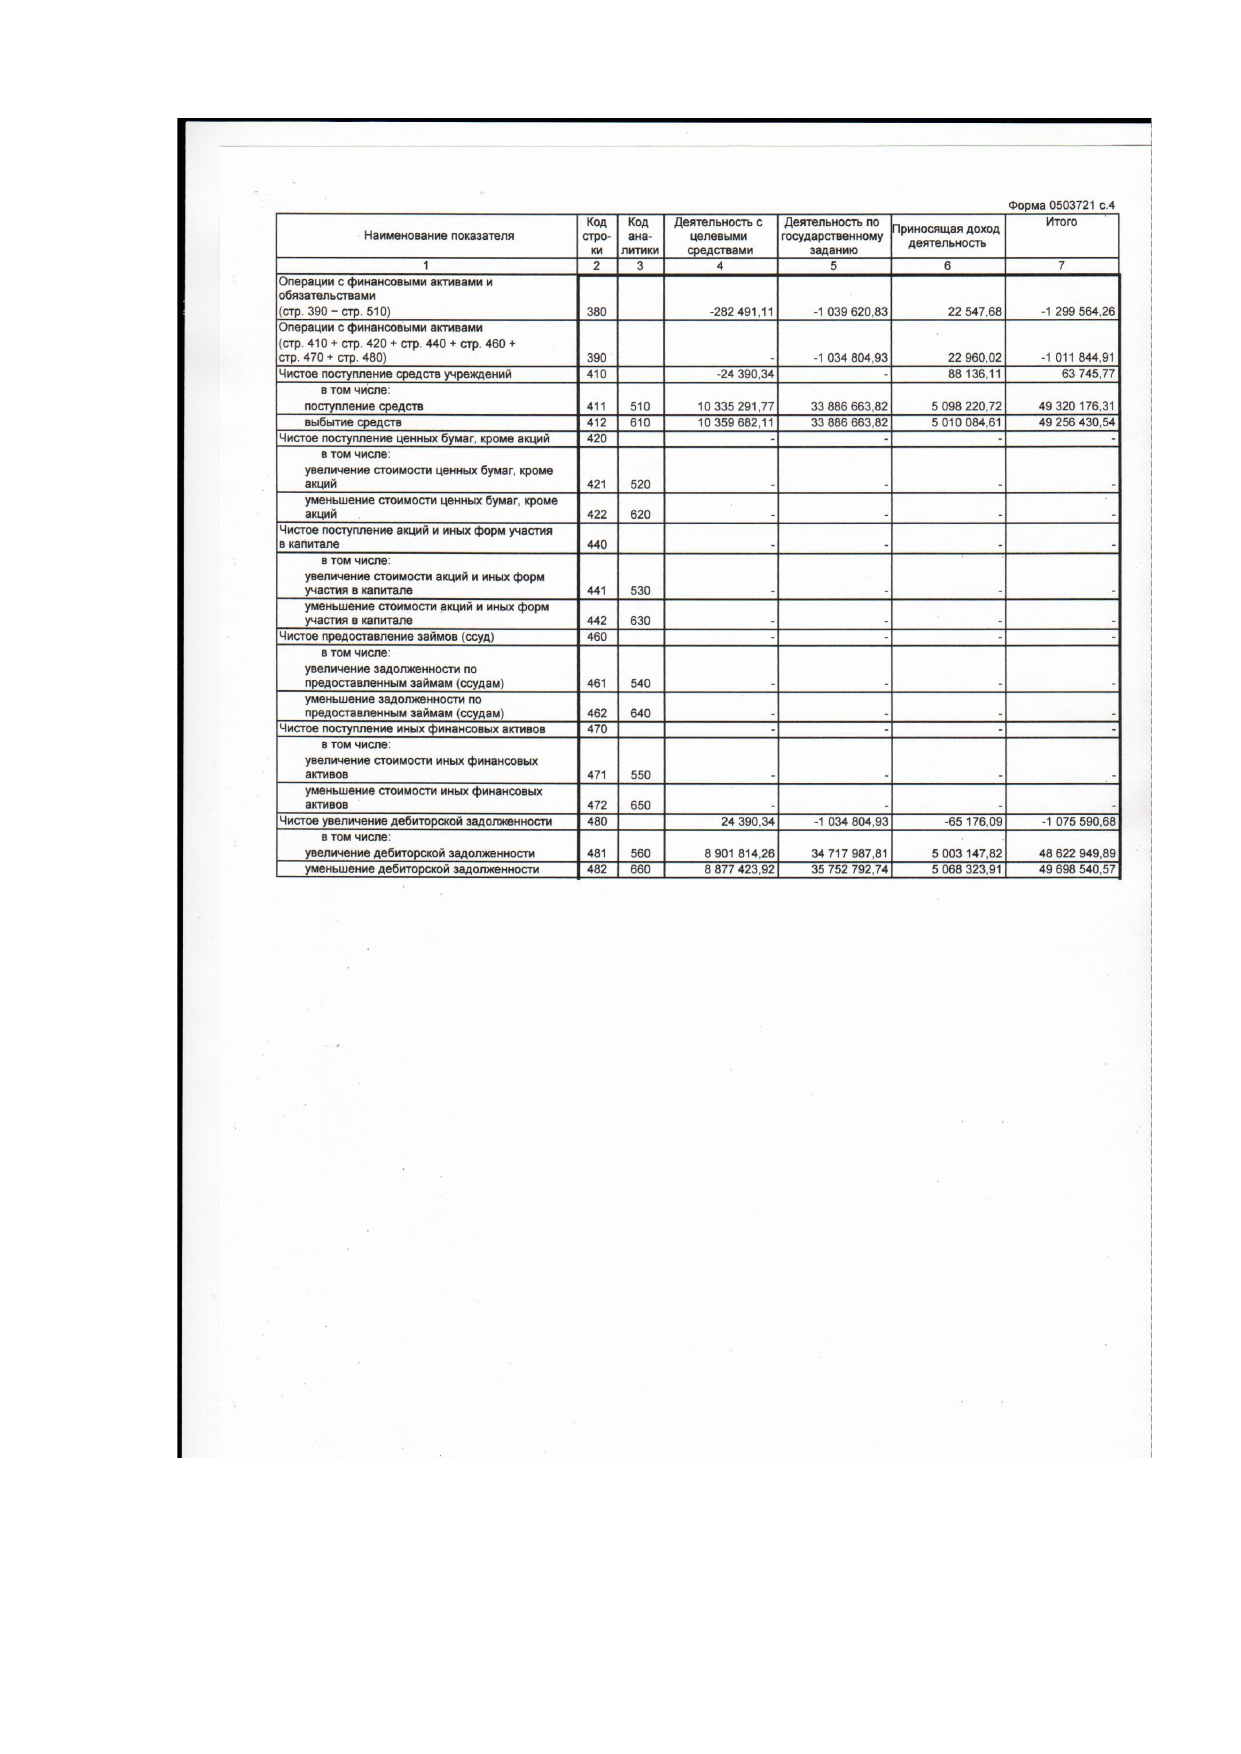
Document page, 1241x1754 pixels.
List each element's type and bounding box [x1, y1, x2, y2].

picture [177, 118, 1152, 1458]
